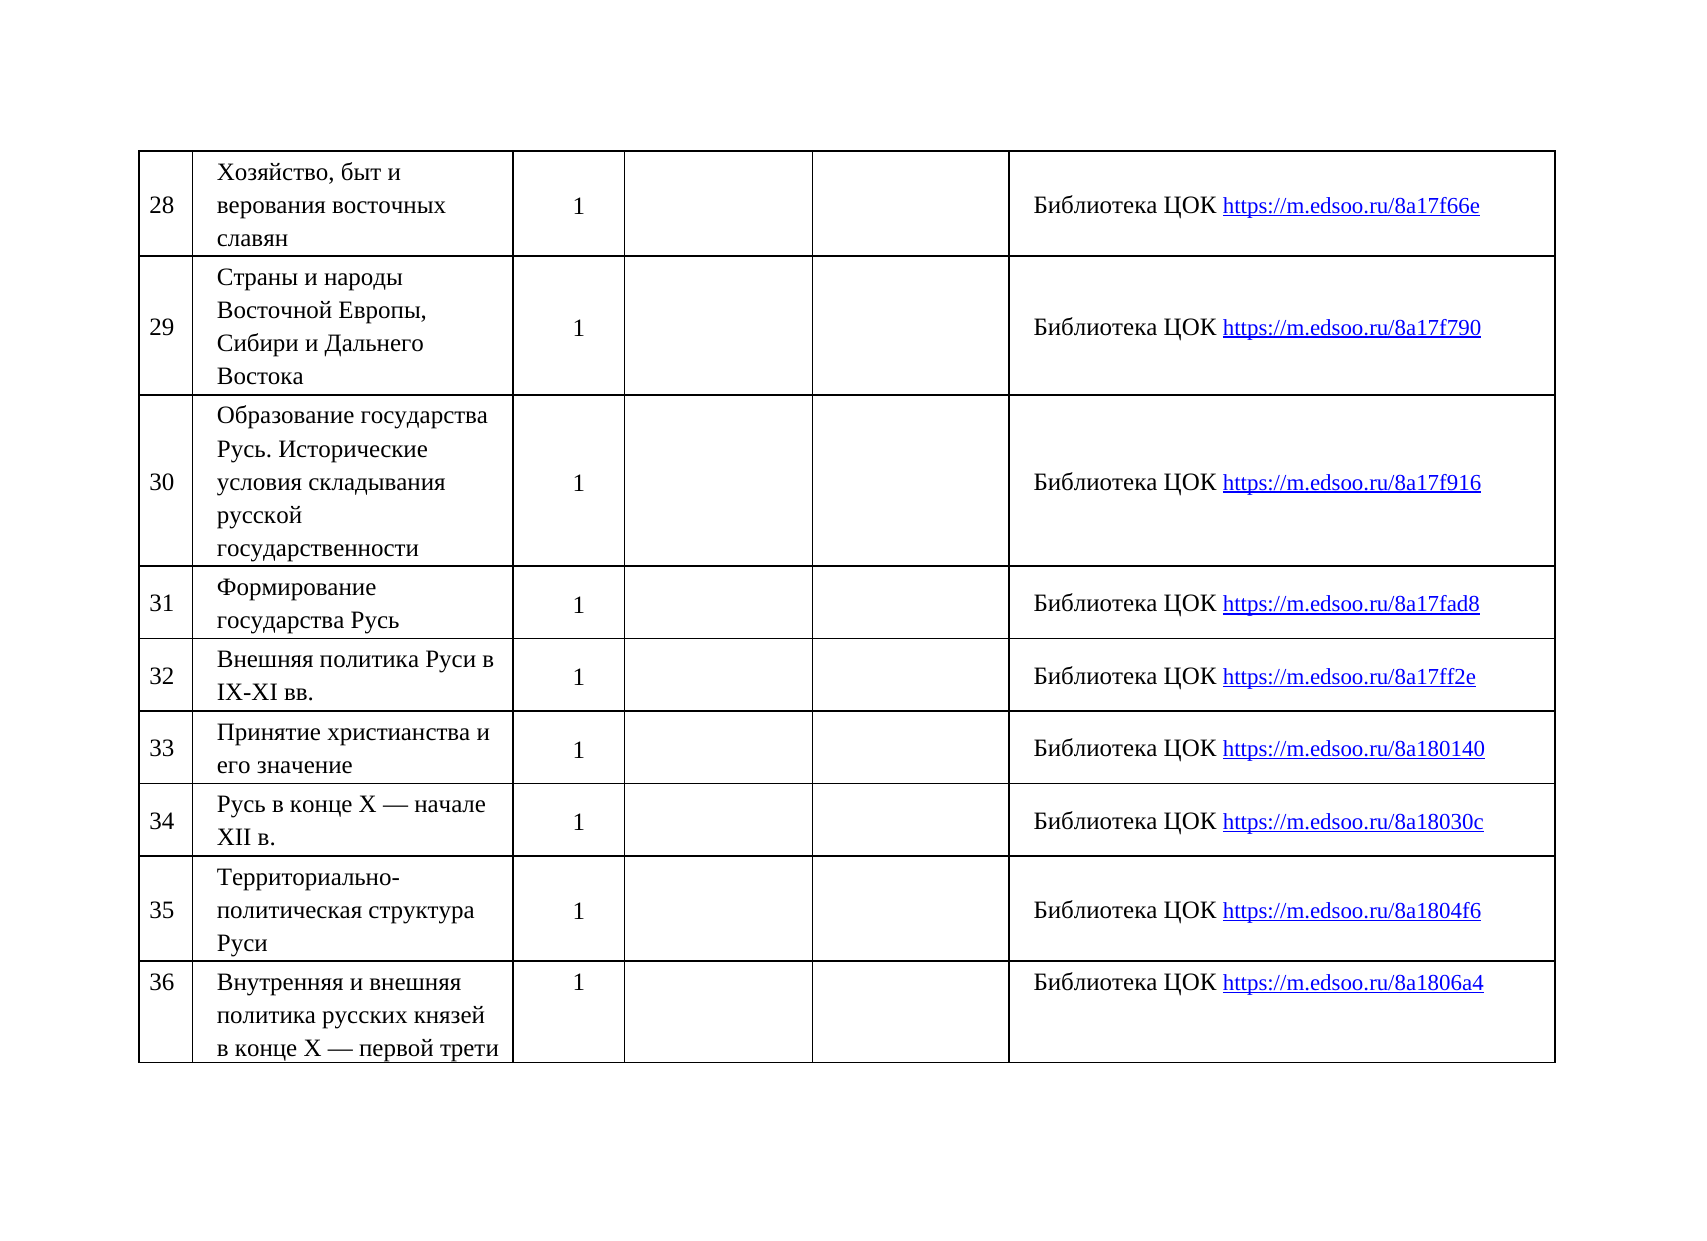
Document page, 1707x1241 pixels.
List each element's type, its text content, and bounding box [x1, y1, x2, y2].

table_cell [625, 639, 812, 710]
table_cell Библиотека ЦОК https://m.edsoo.ru/8a17f66e [1010, 152, 1554, 255]
table_cell Библиотека ЦОК https://m.edsoo.ru/8a17f790 [1010, 257, 1554, 394]
table_cell [625, 152, 812, 255]
table_cell 1 [514, 784, 624, 855]
table_cell [813, 639, 1008, 710]
table_cell Библиотека ЦОК https://m.edsoo.ru/8a17fad8 [1010, 567, 1554, 638]
table_cell 31 [140, 567, 192, 638]
table_cell [625, 257, 812, 394]
table_cell Библиотека ЦОК https://m.edsoo.ru/8a17f916 [1010, 396, 1554, 565]
table_cell 1 [514, 396, 624, 565]
table_cell Формирование государства Русь [193, 567, 512, 638]
table_cell 34 [140, 784, 192, 855]
table_cell 28 [140, 152, 192, 255]
table_cell Библиотека ЦОК https://m.edsoo.ru/8a1804f6 [1010, 857, 1554, 960]
table_cell 36 [140, 962, 192, 1062]
table_cell Библиотека ЦОК https://m.edsoo.ru/8a17ff2e [1010, 639, 1554, 710]
table_cell [625, 962, 812, 1062]
table_cell [625, 857, 812, 960]
table_cell Библиотека ЦОК https://m.edsoo.ru/8a180140 [1010, 712, 1554, 782]
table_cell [193, 962, 512, 1062]
table_cell 1 [514, 257, 624, 394]
table_cell 30 [140, 396, 192, 565]
table_cell 1 [514, 639, 624, 710]
table_cell [625, 396, 812, 565]
table_cell 29 [140, 257, 192, 394]
table_cell Русь в конце X — начале XII в. [193, 784, 512, 855]
table_cell [813, 712, 1008, 782]
table_cell Внешняя политика Руси в IX-XI вв. [193, 639, 512, 710]
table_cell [1010, 962, 1554, 1062]
table_cell 1 [514, 962, 624, 1062]
table_cell [813, 152, 1008, 255]
table_cell 1 [514, 152, 624, 255]
table_cell [625, 784, 812, 855]
table_cell 1 [514, 712, 624, 782]
table_cell [813, 257, 1008, 394]
table_cell [625, 567, 812, 638]
table_cell 33 [140, 712, 192, 782]
table_cell [625, 712, 812, 782]
table_cell [813, 857, 1008, 960]
table_cell Территориально-политическая структура Руси [193, 857, 512, 960]
table_cell [813, 396, 1008, 565]
table_cell Библиотека ЦОК https://m.edsoo.ru/8a18030c [1010, 784, 1554, 855]
table_cell Образование государства Русь. Исторические условия складывания русской государственности [193, 396, 512, 565]
table_cell 35 [140, 857, 192, 960]
table_cell Страны и народы Восточной Европы, Сибири и Дальнего Востока [193, 257, 512, 394]
table_cell [813, 567, 1008, 638]
table_cell Хозяйство, быт и верования восточных славян [193, 152, 512, 255]
table_cell 1 [514, 857, 624, 960]
table_cell Принятие христианства и его значение [193, 712, 512, 782]
table_cell 32 [140, 639, 192, 710]
table_cell [813, 784, 1008, 855]
table_cell [813, 962, 1008, 1062]
table_cell 1 [514, 567, 624, 638]
